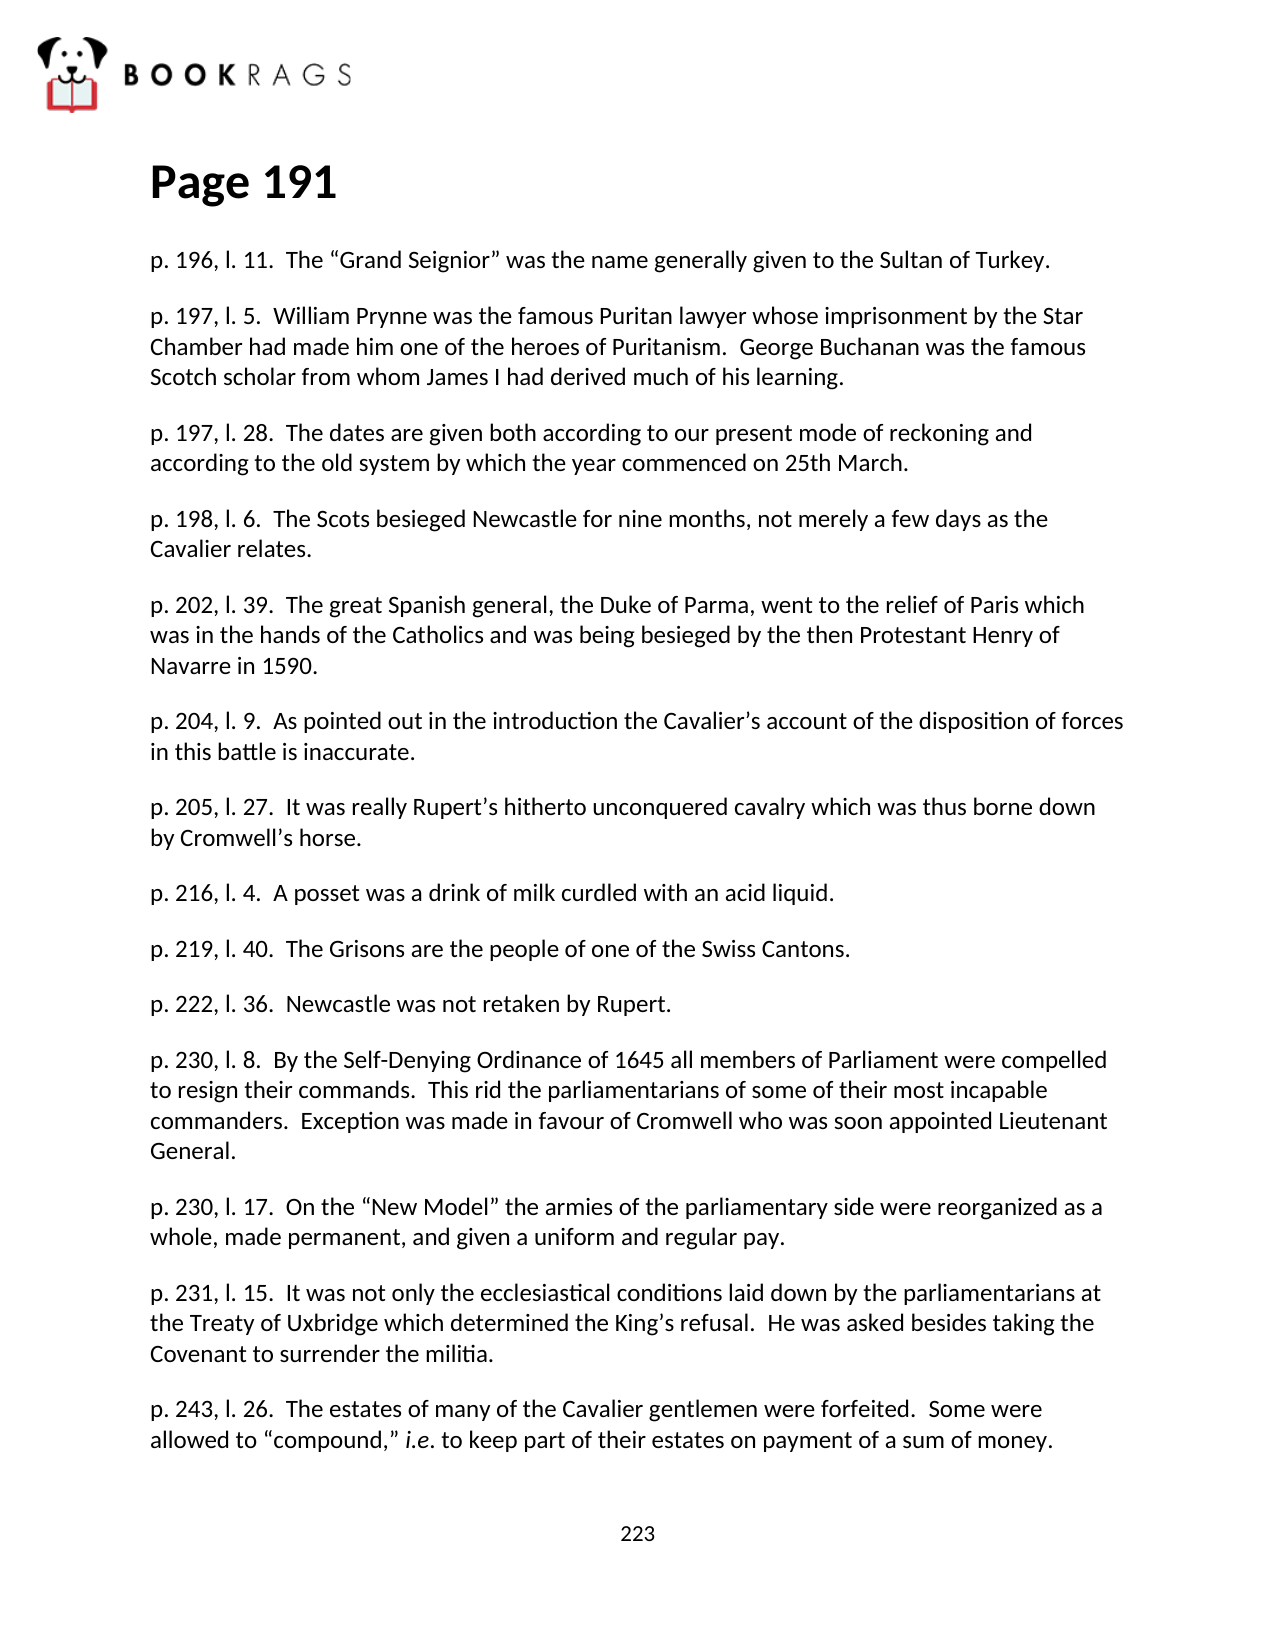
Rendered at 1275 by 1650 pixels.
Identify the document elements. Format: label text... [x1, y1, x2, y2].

text p. 216, l. 4. A posset was a drink of milk curdled with an acid liquid. [150, 877, 1125, 908]
text Page 191 [150, 150, 1125, 211]
text p. 230, l. 8. By the Self-Denying Ordinance of 1645 all members of Parliament were compelled to resign their commands. This rid the parliamentarians of some of their most incapable commanders. Exception was made in favour of Cromwell who was soon appointed Lieutenant General. [150, 1044, 1125, 1166]
picture [37, 37, 351, 113]
text p. 230, l. 17. On the “New Model” the armies of the parliamentary side were reorganized as a whole, made permanent, and given a uniform and regular pay. [150, 1191, 1125, 1252]
text p. 219, l. 40. The Grisons are the people of one of the Swiss Cantons. [150, 933, 1125, 963]
text p. 204, l. 9. As pointed out in the introduction the Cavalier’s account of the disposition of forces in this battle is inaccurate. [150, 705, 1125, 766]
text p. 205, l. 27. It was really Rupert’s hitherto unconquered cavalry which was thus borne down by Cromwell’s horse. [150, 791, 1125, 852]
text p. 231, l. 15. It was not only the ecclesiastical conditions laid down by the parliamentarians at the Treaty of Uxbridge which determined the King’s refusal. He was asked besides taking the Covenant to surrender the militia. [150, 1277, 1125, 1369]
text p. 243, l. 26. The estates of many of the Cavalier gentlemen were forfeited. Some were allowed to “compound,” i.e. to keep part of their estates on payment of a sum of money. [150, 1394, 1125, 1455]
text p. 202, l. 39. The great Spanish general, the Duke of Parma, went to the relief of Paris which was in the hands of the Catholics and was being besieged by the then Protestant Henry of Navarre in 1590. [150, 589, 1125, 680]
text p. 196, l. 11. The “Grand Seignior” was the name generally given to the Sultan of Turkey. [150, 244, 1125, 275]
text p. 197, l. 28. The dates are given both according to our present mode of reckoning and according to the old system by which the year commenced on 25th March. [150, 417, 1125, 478]
text p. 198, l. 6. The Scots besieged Newcastle for nine months, not merely a few days as the Cavalier relates. [150, 503, 1125, 564]
text p. 222, l. 36. Newcastle was not retaken by Rupert. [150, 988, 1125, 1019]
text p. 197, l. 5. William Prynne was the famous Puritan lawyer whose imprisonment by the Star Chamber had made him one of the heroes of Puritanism. George Buchanan was the famous Scotch scholar from whom James I had derived much of his learning. [150, 300, 1125, 392]
